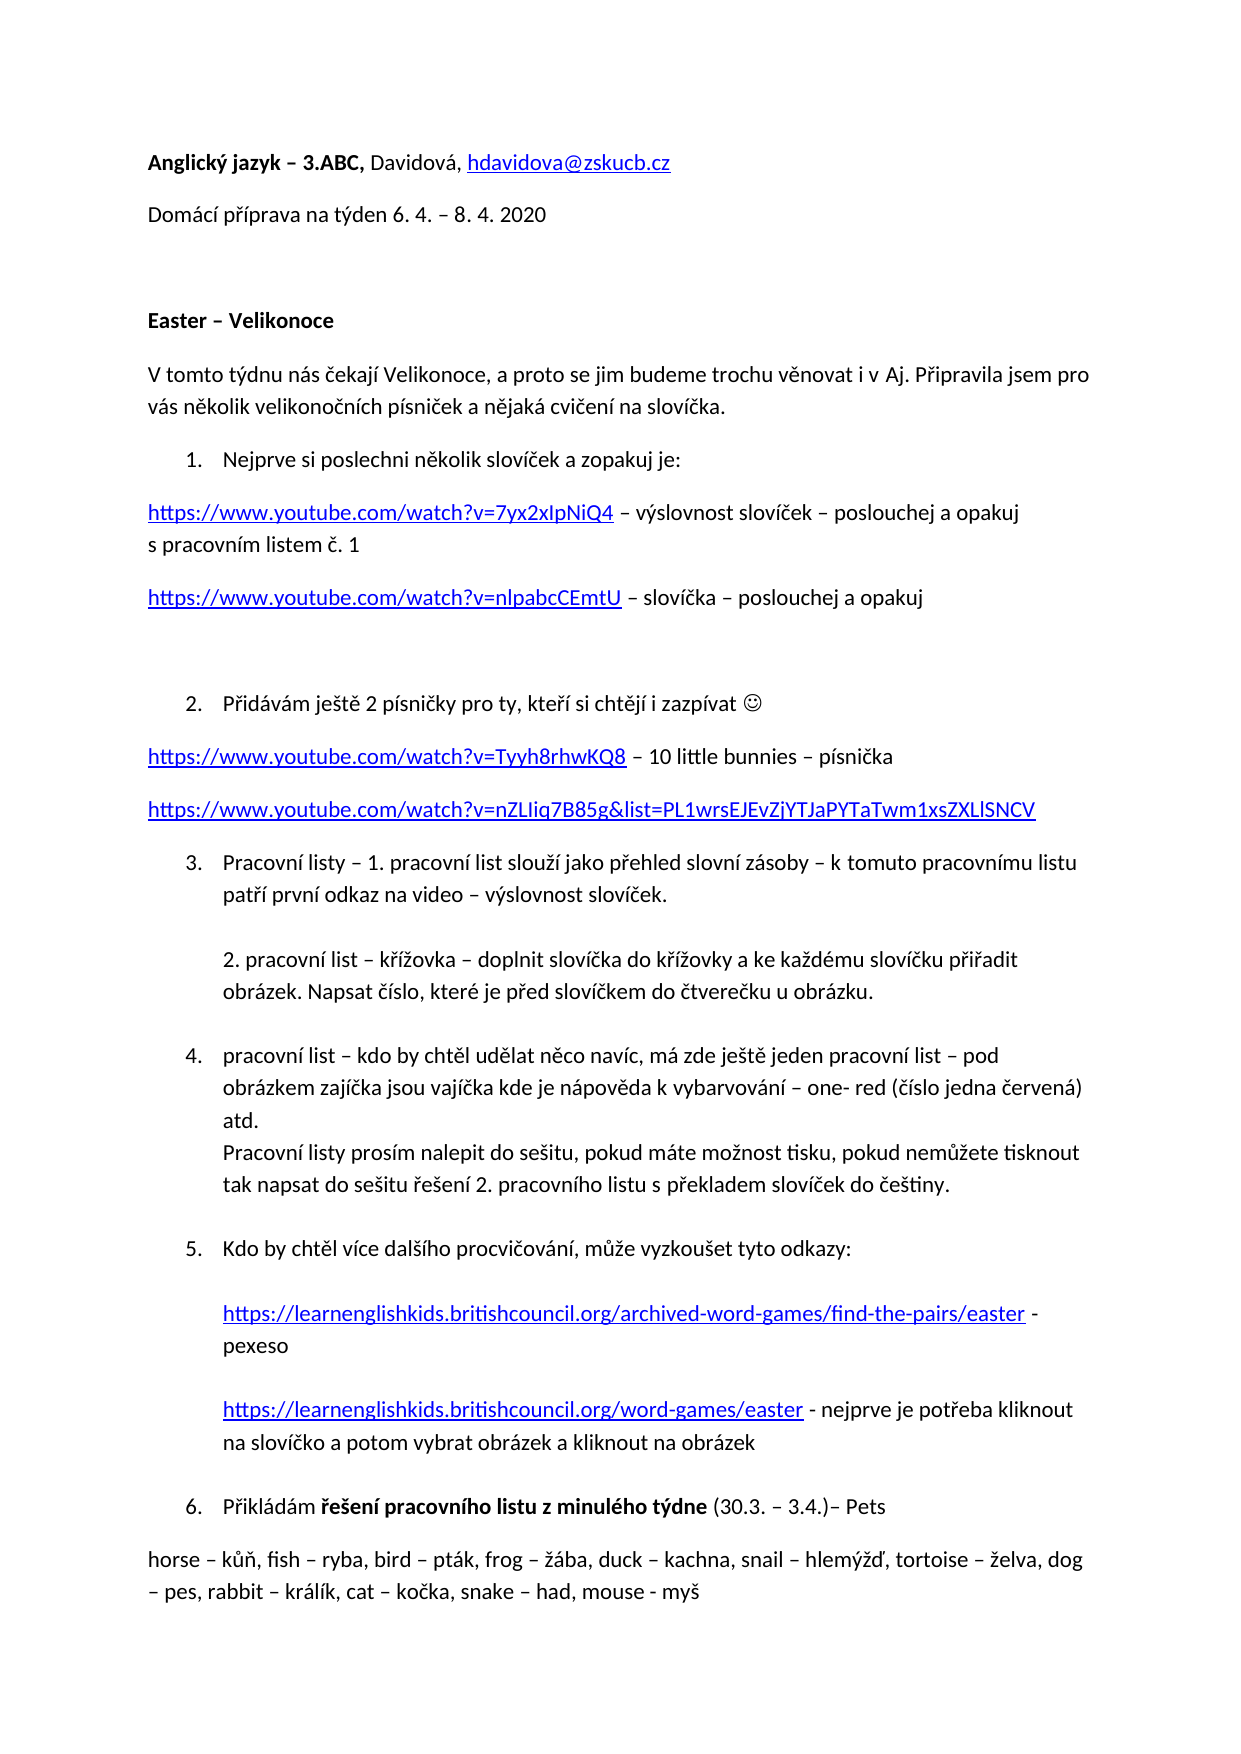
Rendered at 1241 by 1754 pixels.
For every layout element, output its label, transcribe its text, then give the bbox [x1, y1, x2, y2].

list Kdo by chtěl více dalšího procvičování, může vyzkoušet tyto odkazy: [185, 1234, 1093, 1262]
text https://www.youtube.com/watch?v=Tyyh8rhwKQ8 – 10 little bunnies – písnička [148, 742, 1093, 770]
text Easter – Velikonoce [148, 307, 1093, 335]
list pracovní list – kdo by chtěl udělat něco navíc, má zde ještě jeden pracovní list – pod obrázkem zajíčka jsou vajíčka kde je nápověda k vybarvování – one- red (číslo jedna červená) atd. [185, 1041, 1093, 1134]
list Pracovní listy prosím nalepit do sešitu, pokud máte možnost tisku, pokud nemůžete tisknout tak napsat do sešitu řešení 2. pracovního listu s překladem slovíček do češtiny. [223, 1138, 1093, 1198]
list https://learnenglishkids.britishcouncil.org/word-games/easter - nejprve je potřeba kliknout na slovíčko a potom vybrat obrázek a kliknout na obrázek [223, 1395, 1093, 1456]
text https://www.youtube.com/watch?v=nlpabcCEmtU – slovíčka – poslouchej a opakuj [148, 583, 1093, 611]
text Domácí příprava na týden 6. 4. – 8. 4. 2020 [148, 201, 1093, 229]
list Pracovní listy – 1. pracovní list slouží jako přehled slovní zásoby – k tomuto pracovnímu listu patří první odkaz na video – výslovnost slovíček. [185, 848, 1093, 908]
list Přikládám řešení pracovního listu z minulého týdne (30.3. – 3.4.)– Pets [185, 1492, 1093, 1520]
list 2. pracovní list – křížovka – doplnit slovíčka do křížovky a ke každému slovíčku přiřadit obrázek. Napsat číslo, které je před slovíčkem do čtverečku u obrázku. [223, 945, 1093, 1005]
text https://www.youtube.com/watch?v=nZLIiq7B85g&list=PL1wrsEJEvZjYTJaPYTaTwm1xsZXLlSNCV [148, 795, 1093, 823]
text V tomto týdnu nás čekají Velikonoce, a proto se jim budeme trochu věnovat i v Aj. Připravila jsem pro vás několik velikonočních písniček a nějaká cvičení na slovíčka. [148, 360, 1093, 420]
text Anglický jazyk – 3.ABC, Davidová, hdavidova@zskucb.cz [148, 148, 1093, 176]
list https://learnenglishkids.britishcouncil.org/archived-word-games/find-the-pairs/easter - pexeso [223, 1299, 1093, 1359]
text https://www.youtube.com/watch?v=7yx2xIpNiQ4 – výslovnost slovíček – poslouchej a opakuj s pracovním listem č. 1 [148, 498, 1093, 558]
text horse – kůň, fish – ryba, bird – pták, frog – žába, duck – kachna, snail – hlemýžď, tortoise – želva, dog – pes, rabbit – králík, cat – kočka, snake – had, mouse - myš [148, 1545, 1093, 1605]
list Přidávám ještě 2 písničky pro ty, kteří si chtějí i zazpívat [185, 689, 1093, 717]
list Nejprve si poslechni několik slovíček a zopakuj je: [185, 445, 1093, 473]
